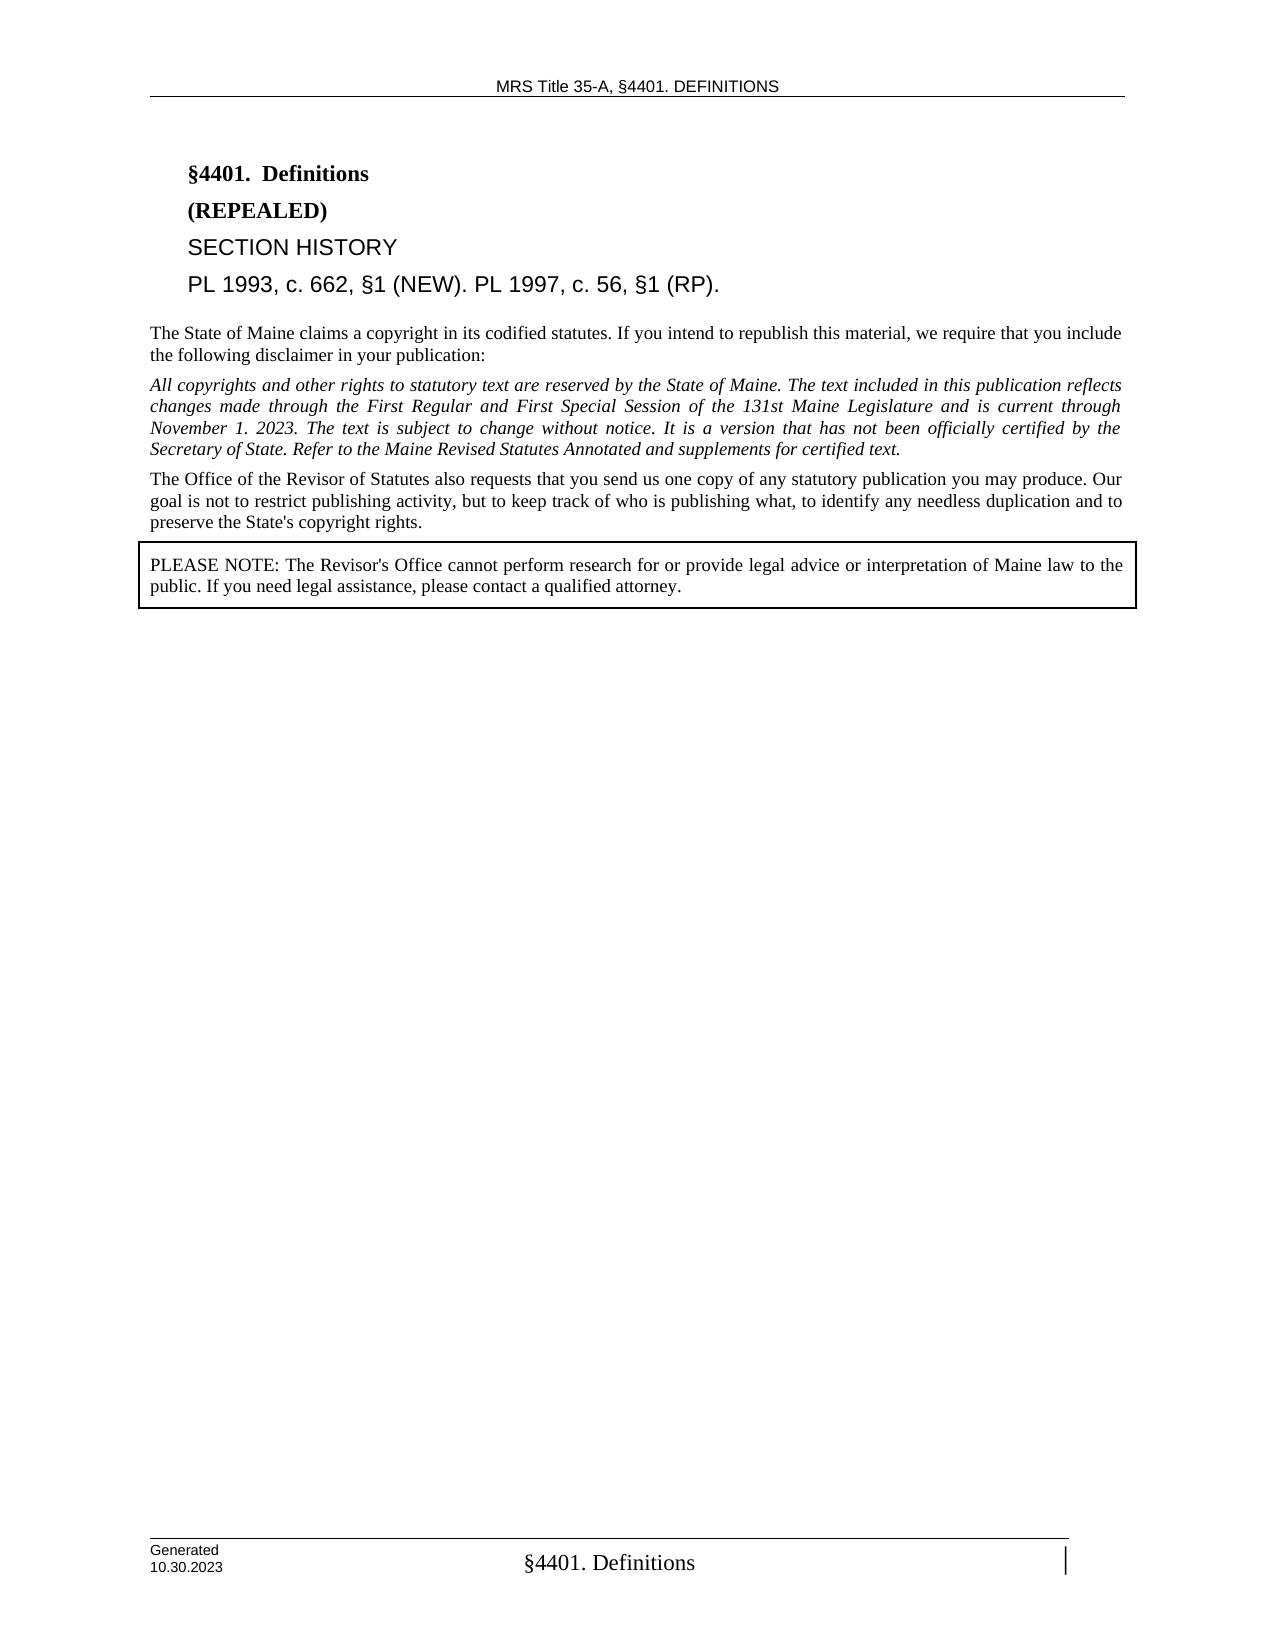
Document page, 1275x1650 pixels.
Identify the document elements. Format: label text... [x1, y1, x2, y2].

text §4401. Definitions [187, 160, 1125, 187]
text SECTION HISTORY [187, 234, 1125, 260]
text (REPEALED) [187, 197, 1125, 223]
text The State of Maine claims a copyright in its codified statutes. If you intend to republish this material, we require that you include the following disclaimer in your publication: [150, 322, 1125, 365]
text All copyrights and other rights to statutory text are reserved by the State of Maine. The text included in this publication reflects changes made through the First Regular and First Special Session of the 131st Maine Legislature and is current through November 1. 2023 . The text is subject to change without notice. It is a version that has not been officially certified by the Secretary of State. Refer to the Maine Revised Statutes Annotated and supplements for certified text. [150, 373, 1125, 460]
text PL 1993, c. 662, §1 (NEW). PL 1997, c. 56, §1 (RP). [187, 271, 1125, 297]
text The Office of the Revisor of Statutes also requests that you send us one copy of any statutory publication you may produce. Our goal is not to restrict publishing activity, but to keep track of who is publishing what, to identify any needless duplication and to preserve the State's copyright rights. [150, 468, 1125, 533]
text PLEASE NOTE: The Revisor's Office cannot perform research for or provide legal advice or interpretation of Maine law to the public. If you need legal assistance, please contact a qualified attorney. [140, 543, 1135, 607]
